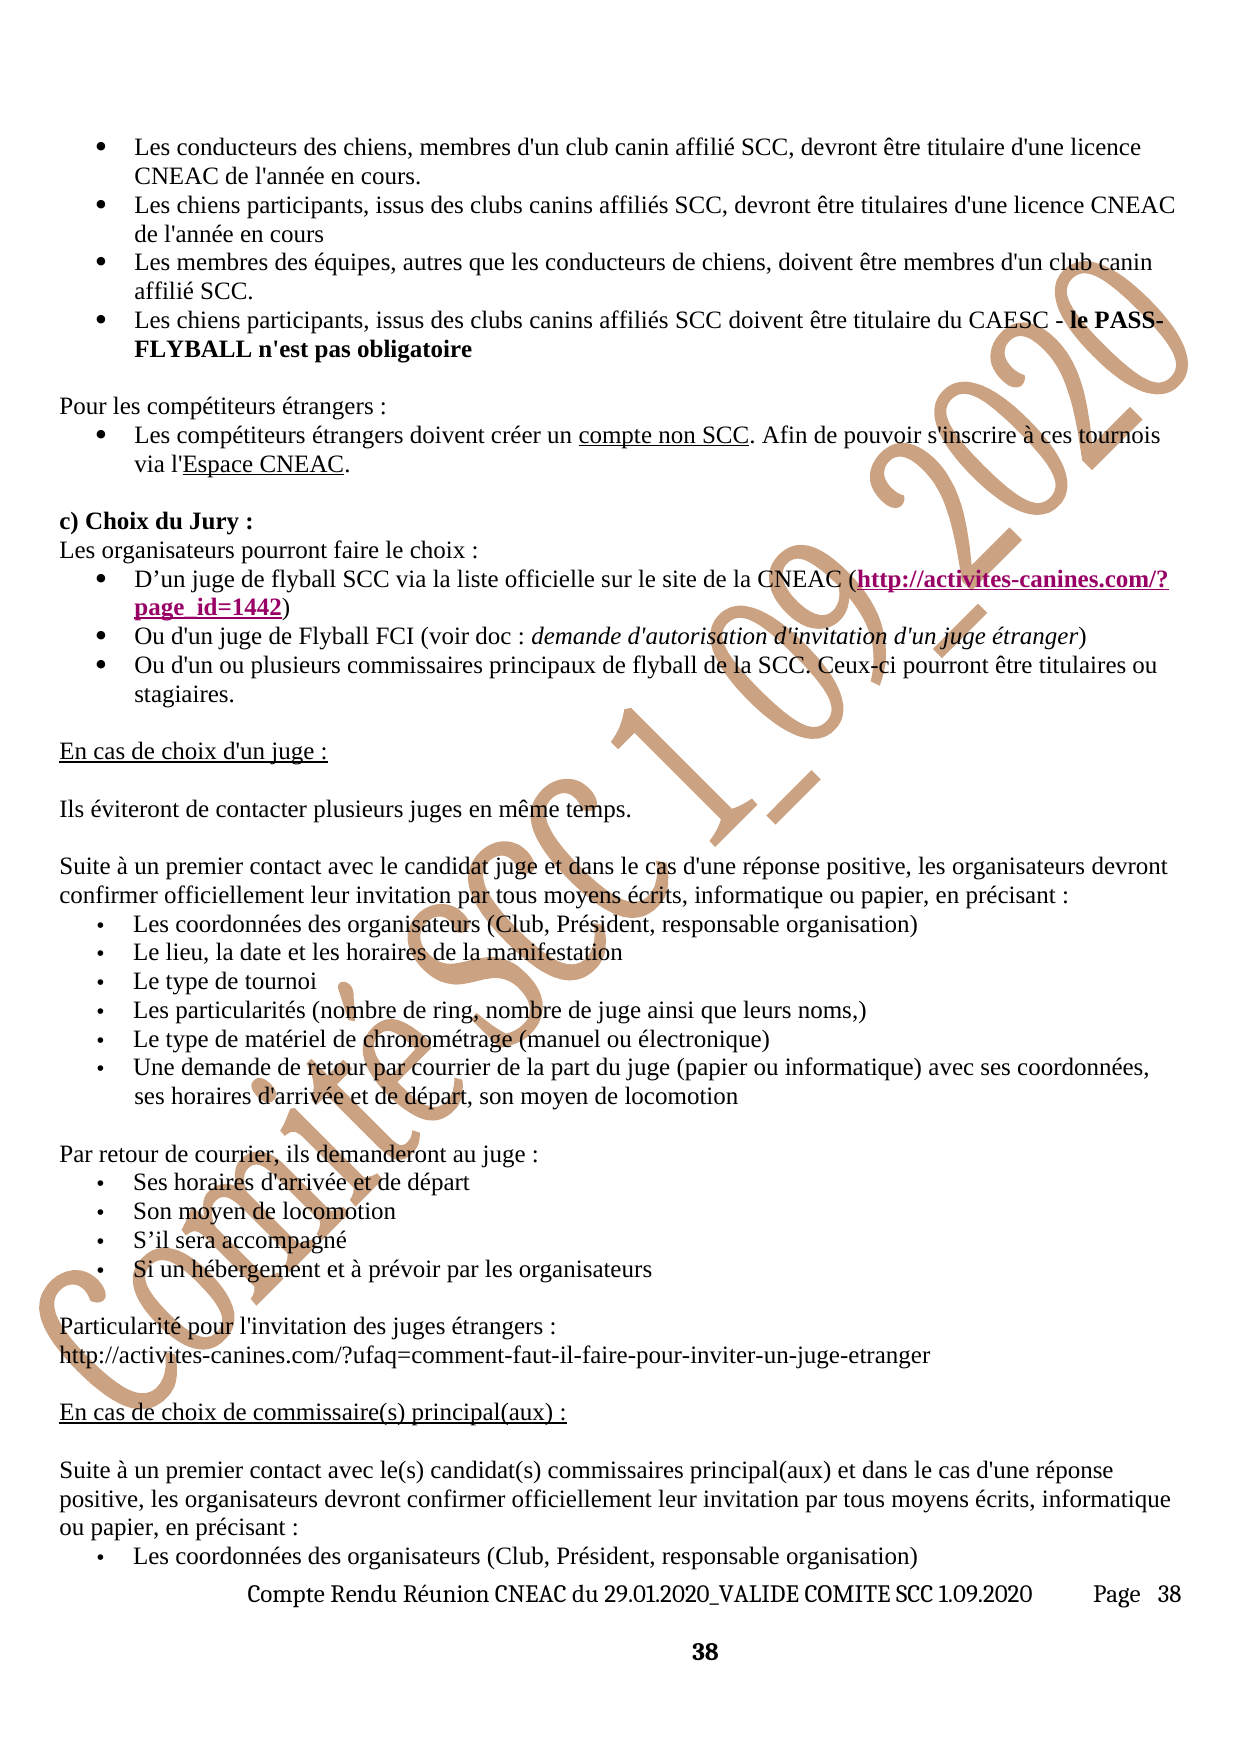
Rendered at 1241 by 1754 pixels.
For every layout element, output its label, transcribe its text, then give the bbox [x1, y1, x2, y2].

text En cas de choix de commissaire(s) principal(aux) : [59, 1397, 1181, 1426]
list Les compétiteurs étrangers doivent créer un compte non SCC. Afin de pouvoir s'inscrire à ces tournois via l'Espace CNEAC. [97, 420, 1181, 477]
list Les conducteurs des chiens, membres d'un club canin affilié SCC, devront être titulaire d'une licence CNEAC de l'année en cours. [97, 132, 1181, 190]
text http://activites-canines.com/?ufaq=comment-faut-il-faire-pour-inviter-un-juge-etranger [59, 1340, 1181, 1369]
list Les coordonnées des organisateurs (Club, Président, responsable organisation) [97, 1541, 1181, 1570]
list Le lieu, la date et les horaires de la manifestation [97, 937, 1181, 966]
list Les chiens participants, issus des clubs canins affiliés SCC, devront être titulaires d'une licence CNEAC de l'année en cours [97, 190, 1181, 247]
list Ou d'un ou plusieurs commissaires principaux de flyball de la SCC. Ceux-ci pourront être titulaires ou stagiaires. [97, 650, 1181, 707]
list Les particularités (nombre de ring, nombre de juge ainsi que leurs noms,) [97, 995, 1181, 1024]
list Le type de tournoi [97, 966, 1181, 995]
list Les membres des équipes, autres que les conducteurs de chiens, doivent être membres d'un club canin affilié SCC. [97, 247, 1181, 305]
text Ils éviteront de contacter plusieurs juges en même temps. [59, 794, 1181, 822]
list S’il sera accompagné [97, 1225, 1181, 1254]
list Les chiens participants, issus des clubs canins affiliés SCC doivent être titulaire du CAESC - le PASS-FLYBALL n'est pas obligatoire [97, 305, 1181, 362]
list Une demande de retour par courrier de la part du juge (papier ou informatique) avec ses coordonnées, ses horaires d'arrivée et de départ, son moyen de locomotion [97, 1052, 1181, 1110]
text Par retour de courrier, ils demanderont au juge : [59, 1139, 1181, 1167]
text Suite à un premier contact avec le candidat juge et dans le cas d'une réponse positive, les organisateurs devront confirmer officiellement leur invitation par tous moyens écrits, informatique ou papier, en précisant : [59, 851, 1181, 909]
list Son moyen de locomotion [97, 1196, 1181, 1225]
list Les coordonnées des organisateurs (Club, Président, responsable organisation) [97, 909, 1181, 937]
text Les organisateurs pourront faire le choix : [59, 535, 1181, 564]
text Pour les compétiteurs étrangers : [59, 391, 1181, 420]
text c) Choix du Jury : [59, 506, 1181, 535]
text En cas de choix d'un juge : [59, 736, 1181, 765]
list Le type de matériel de chronométrage (manuel ou électronique) [97, 1024, 1181, 1052]
list D’un juge de flyball SCC via la liste officielle sur le site de la CNEAC (http://activites-canines.com/?page_id=1442) [97, 564, 1181, 621]
list Ses horaires d'arrivée et de départ [97, 1167, 1181, 1196]
list Si un hébergement et à prévoir par les organisateurs [97, 1254, 1181, 1282]
text Suite à un premier contact avec le(s) candidat(s) commissaires principal(aux) et dans le cas d'une réponse positive, les organisateurs devront confirmer officiellement leur invitation par tous moyens écrits, informatique ou papier, en précisant : [59, 1455, 1181, 1541]
list Ou d'un juge de Flyball FCI (voir doc : demande d'autorisation d'invitation d'un juge étranger) [97, 621, 1181, 650]
text Particularité pour l'invitation des juges étrangers : [59, 1311, 1181, 1340]
